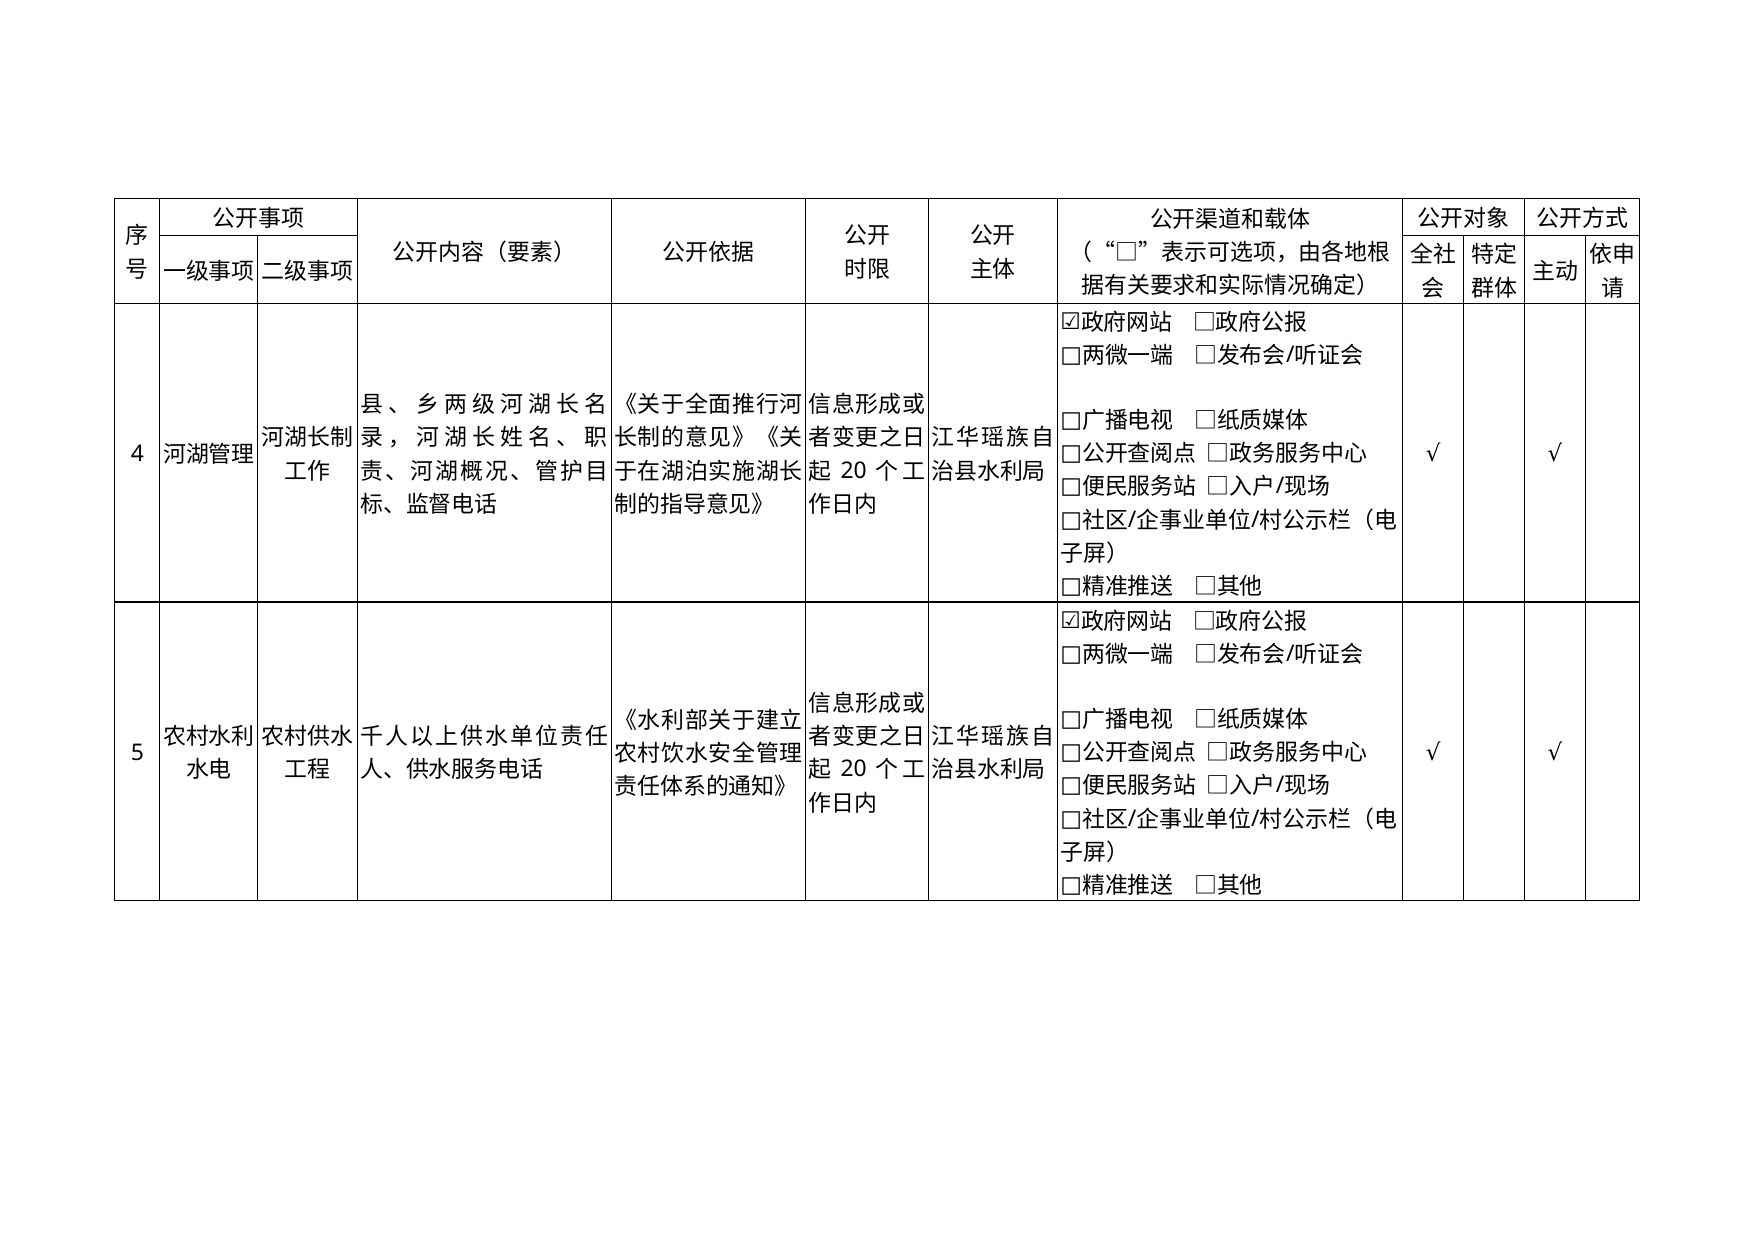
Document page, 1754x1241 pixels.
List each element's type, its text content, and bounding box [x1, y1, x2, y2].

table_cell √ [1525, 304, 1585, 601]
table_cell √ [1403, 603, 1463, 900]
table_header 公开依据 [612, 199, 805, 303]
table_header 公开渠道和载体 （“□”表示可选项，由各地根据有关要求和实际情况确定） [1058, 199, 1402, 303]
table_cell 江华瑶族自治县水利局 [929, 603, 1057, 900]
table_cell 《关于全面推行河长制的意见》《关于在湖泊实施湖长制的指导意见》 [612, 304, 805, 601]
table_cell 5 [115, 603, 159, 900]
table_cell √ [1525, 603, 1585, 900]
table_cell 县、乡两级河湖长名录，河湖长姓名、职责、河湖概况、管护目标、监督电话 [358, 304, 611, 601]
table_header 公开事项 [160, 199, 357, 235]
table_cell 二级事项 [258, 236, 357, 303]
table_cell 《水利部关于建立农村饮水安全管理责任体系的通知》 [612, 603, 805, 900]
table_cell [1464, 304, 1524, 601]
table_cell 主动 [1525, 236, 1585, 303]
table_cell 河湖管理 [160, 304, 257, 601]
table_header 公开 主体 [929, 199, 1057, 303]
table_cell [1058, 304, 1402, 601]
table_header 序号 [115, 199, 159, 303]
table_cell [1464, 603, 1524, 900]
table_header 公开方式 [1525, 199, 1639, 235]
table_header 公开 时限 [806, 199, 928, 303]
table_cell 信息形成或者变更之日起20个工作日内 [806, 304, 928, 601]
table_cell √ [1403, 304, 1463, 601]
table_cell 依申请 [1586, 236, 1639, 303]
table_cell 江华瑶族自治县水利局 [929, 304, 1057, 601]
table_cell 全社会 [1403, 236, 1463, 303]
table_cell 农村水利水电 [160, 603, 257, 900]
table_cell 4 [115, 304, 159, 601]
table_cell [1058, 603, 1402, 900]
table_cell 农村供水工程 [258, 603, 357, 900]
table_cell 一级事项 [160, 236, 257, 303]
table_header 公开对象 [1403, 199, 1524, 235]
table_cell 信息形成或者变更之日起20个工作日内 [806, 603, 928, 900]
table_cell [1586, 603, 1639, 900]
table_cell 特定群体 [1464, 236, 1524, 303]
table_cell 河湖长制工作 [258, 304, 357, 601]
table_cell 千人以上供水单位责任人、供水服务电话 [358, 603, 611, 900]
table_header 公开内容（要素） [358, 199, 611, 303]
table_cell [1586, 304, 1639, 601]
